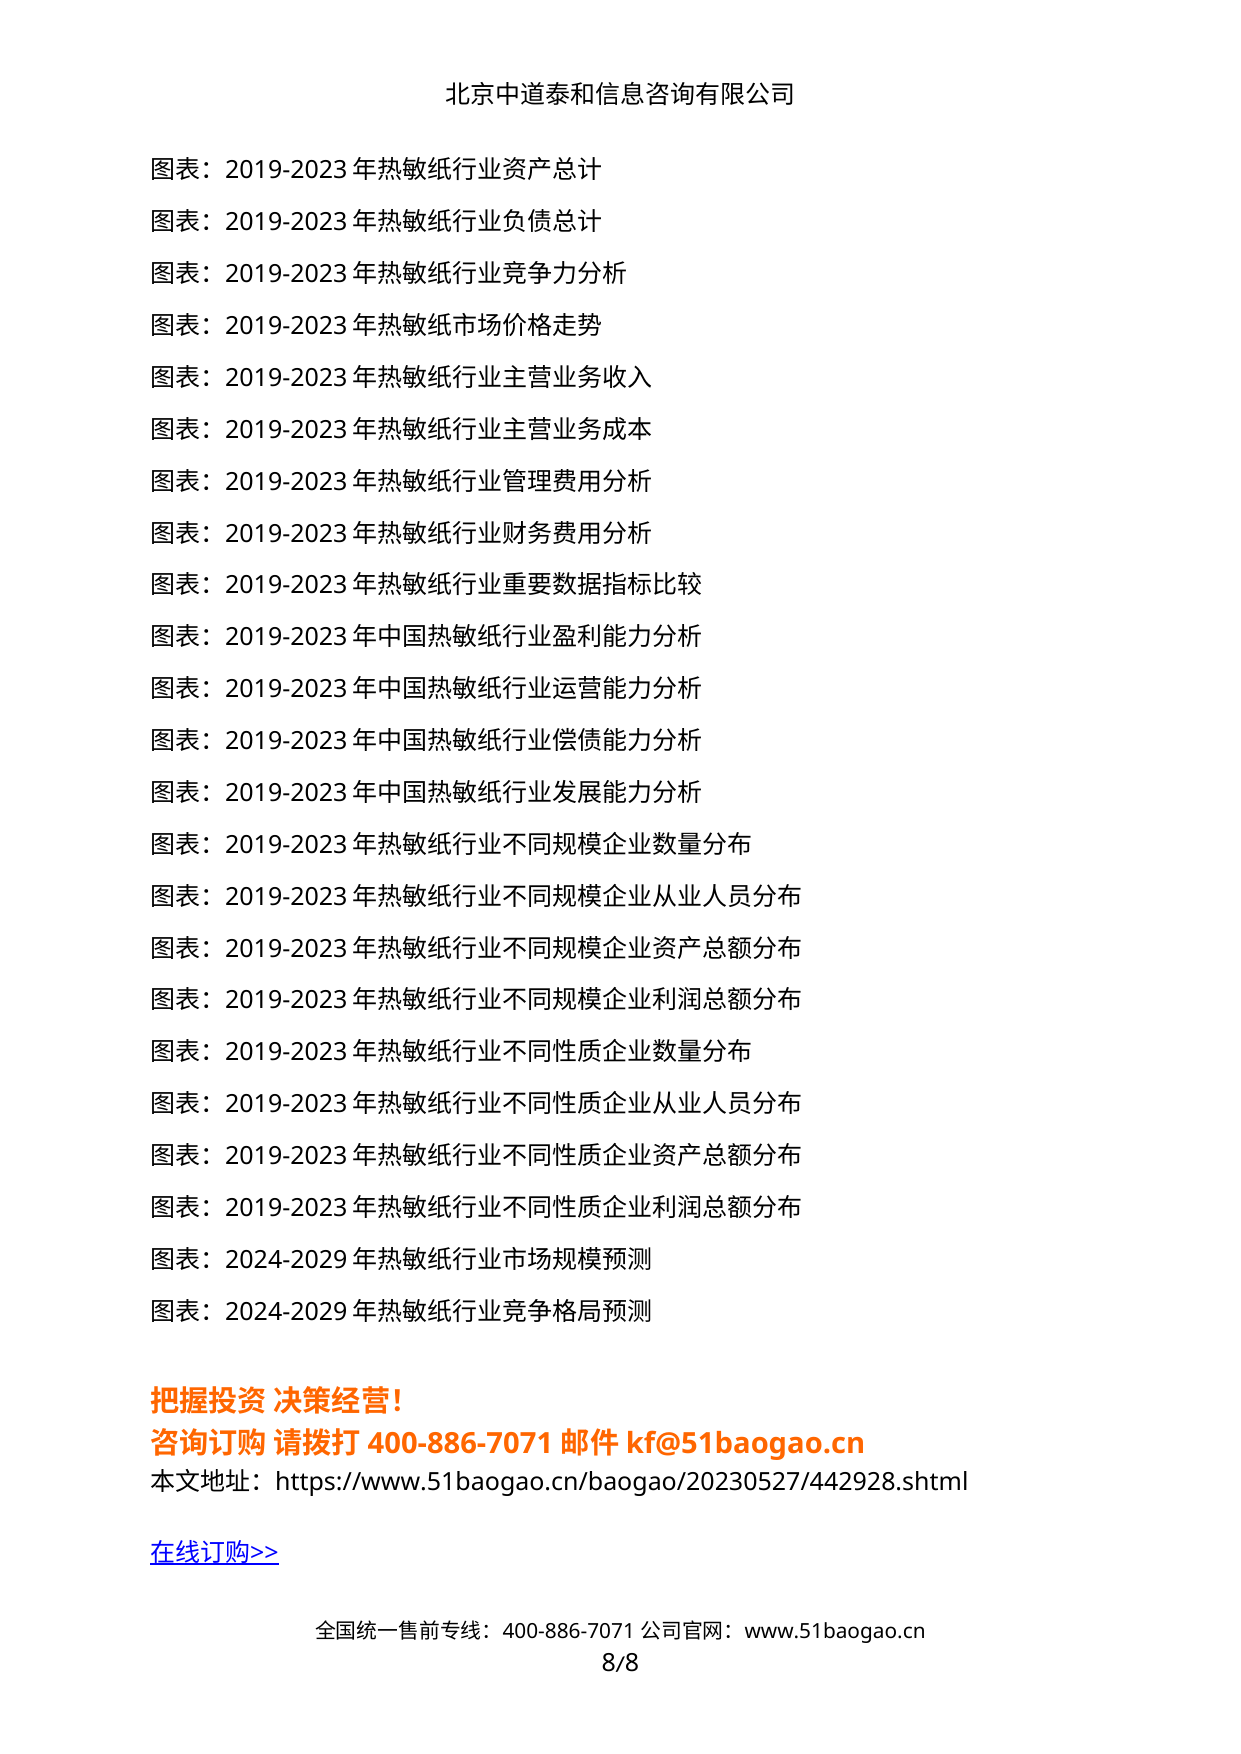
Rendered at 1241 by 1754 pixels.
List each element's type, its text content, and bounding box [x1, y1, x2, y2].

text 图表：2019-2023年中国热敏纸行业发展能力分析 [150, 772, 1090, 809]
text 图表：2019-2023年热敏纸行业管理费用分析 [150, 461, 1090, 497]
text 图表：2024-2029年热敏纸行业市场规模预测 [150, 1239, 1090, 1276]
text 图表：2019-2023年热敏纸行业主营业务成本 [150, 409, 1090, 446]
text 图表：2019-2023年热敏纸行业重要数据指标比较 [150, 565, 1090, 601]
text 图表：2019-2023年热敏纸行业财务费用分析 [150, 513, 1090, 549]
text 图表：2019-2023年中国热敏纸行业偿债能力分析 [150, 721, 1090, 757]
text 图表：2019-2023年热敏纸行业不同性质企业从业人员分布 [150, 1084, 1090, 1120]
text 图表：2019-2023年热敏纸行业不同规模企业利润总额分布 [150, 980, 1090, 1016]
text 图表：2019-2023年热敏纸市场价格走势 [150, 306, 1090, 342]
text 图表：2019-2023年热敏纸行业负债总计 [150, 202, 1090, 238]
text 图表：2019-2023年热敏纸行业不同性质企业利润总额分布 [150, 1187, 1090, 1224]
text 图表：2019-2023年热敏纸行业不同规模企业数量分布 [150, 824, 1090, 861]
text 图表：2019-2023年热敏纸行业不同性质企业数量分布 [150, 1032, 1090, 1068]
text 图表：2019-2023年热敏纸行业主营业务收入 [150, 357, 1090, 394]
text 图表：2019-2023年热敏纸行业竞争力分析 [150, 254, 1090, 290]
text 把握投资 决策经营！咨询订购 请拨打 400-886-7071 邮件 kf@51baogao.cn本文地址：https://www.51baogao.cn/baogao/20230527/442928.shtml [150, 1343, 1090, 1498]
text 图表：2019-2023年中国热敏纸行业运营能力分析 [150, 669, 1090, 705]
text 在线订购>> [150, 1498, 1090, 1568]
text 图表：2019-2023年热敏纸行业不同规模企业从业人员分布 [150, 876, 1090, 912]
text 图表：2019-2023年热敏纸行业资产总计 [150, 150, 1090, 186]
text 图表：2019-2023年中国热敏纸行业盈利能力分析 [150, 617, 1090, 653]
text 图表：2024-2029年热敏纸行业竞争格局预测 [150, 1291, 1090, 1327]
text 图表：2019-2023年热敏纸行业不同性质企业资产总额分布 [150, 1136, 1090, 1172]
text 图表：2019-2023年热敏纸行业不同规模企业资产总额分布 [150, 928, 1090, 964]
